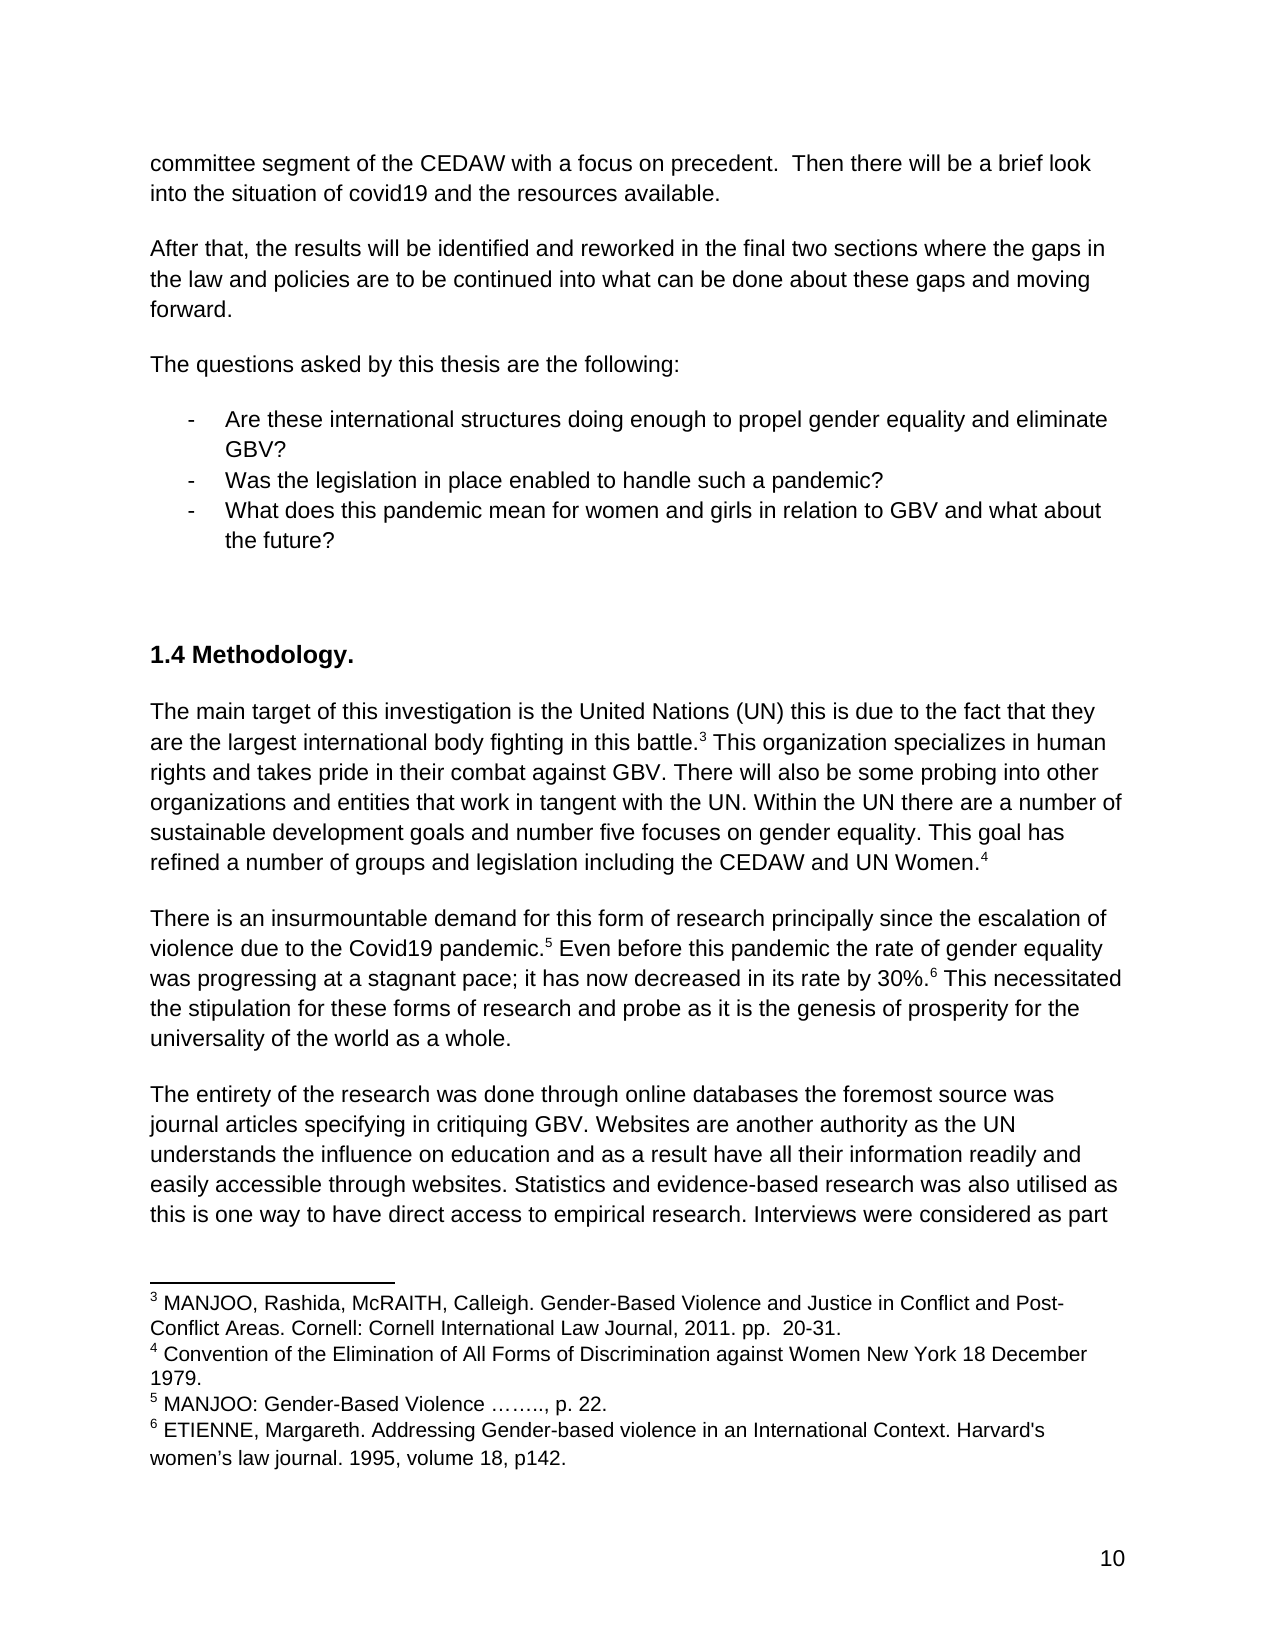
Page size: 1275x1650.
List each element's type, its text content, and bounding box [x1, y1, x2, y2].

list Was the legislation in place enabled to handle such a pandemic? [187, 467, 1125, 493]
text There is an insurmountable demand for this form of research principally since the escalation of violence due to the Covid19 pandemic. Even before this pandemic the rate of gender equality was progressing at a stagnant pace; it has now decreased in its rate by 30%. This necessitated the stipulation for these forms of research and probe as it is the genesis of prosperity for the universality of the world as a whole. [150, 904, 1125, 1052]
list Are these international structures doing enough to propel gender equality and eliminate GBV? [187, 406, 1125, 463]
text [150, 150, 1125, 207]
text The questions asked by this thesis are the following: [150, 351, 1125, 377]
list What does this pandemic mean for women and girls in relation to GBV and what about the future? [187, 497, 1125, 553]
text The main target of this investigation is the United Nations (UN) this is due to the fact that they are the largest international body fighting in this battle. This organization specializes in human rights and takes pride in their combat against GBV. There will also be some probing into other organizations and entities that work in tangent with the UN. Within the UN there are a number of sustainable development goals and number five focuses on gender equality. This goal has refined a number of groups and legislation including the CEDAW and UN Women. [150, 698, 1125, 876]
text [150, 1081, 1125, 1228]
text 1.4 Methodology. [150, 640, 1125, 669]
text After that, the results will be identified and reworked in the final two sections where the gaps in the law and policies are to be continued into what can be done about these gaps and moving forward. [150, 235, 1125, 322]
